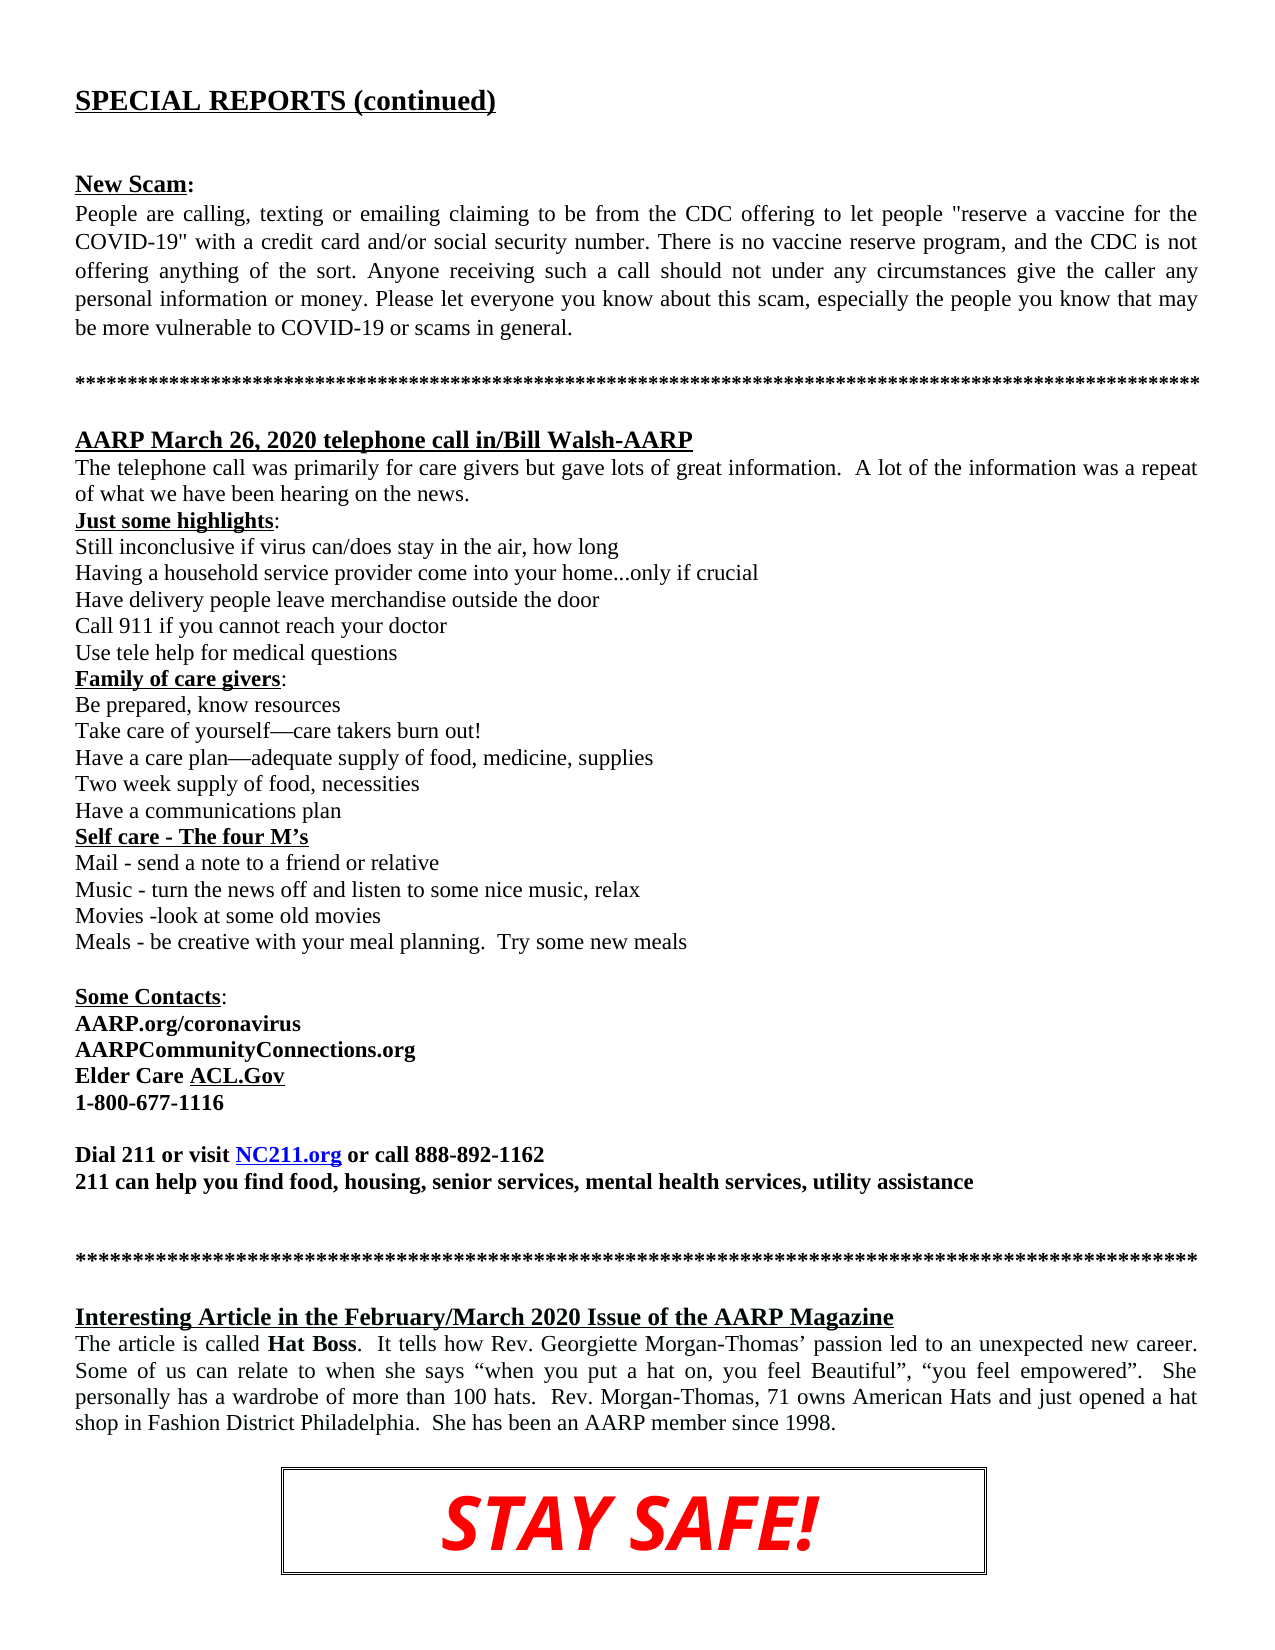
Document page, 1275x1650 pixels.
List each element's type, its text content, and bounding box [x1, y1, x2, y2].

text ************************************************************************************************************ [75, 371, 1200, 395]
text Dial 211 or visit NC211.org or call 888-892-1162 [75, 1141, 1200, 1168]
text Use tele help for medical questions [75, 638, 1200, 665]
text Two week supply of food, necessities [75, 770, 1200, 797]
text SPECIAL REPORTS (continued) [75, 83, 1200, 116]
text ************************************************************************************************** [75, 1247, 1200, 1273]
text 1-800-677-1116 [75, 1089, 1200, 1115]
text Take care of yourself—care takers burn out! [75, 718, 1200, 744]
text Some Contacts: [75, 983, 1200, 1009]
text The telephone call was primarily for care givers but gave lots of great information. A lot of the information was a repeat of what we have been hearing on the news. [75, 454, 1200, 507]
text Still inconclusive if virus can/does stay in the air, how long [75, 533, 1200, 559]
text Meals - be creative with your meal planning. Try some new meals [75, 928, 1200, 955]
text New Scam: [75, 169, 1200, 198]
text Having a household service provider come into your home...only if crucial [75, 559, 1200, 586]
text People are calling, texting or emailing claiming to be from the CDC offering to let people "reserve a vaccine for the COVID-19" with a credit card and/or social security number. There is no vaccine reserve program, and the CDC is not offering anything of the sort. Anyone receiving such a call should not under any circumstances give the caller any personal information or money. Please let everyone you know about this scam, especially the people you know that may be more vulnerable to COVID-19 or scams in general. [75, 200, 1200, 340]
table_header STAY SAFE! [284, 1470, 984, 1572]
text Mail - send a note to a friend or relative [75, 849, 1200, 876]
text The article is called Hat Boss. It tells how Rev. Georgiette Morgan-Thomas’ passion led to an unexpected new career. Some of us can relate to when she says “when you put a hat on, you feel Beautiful”, “you feel empowered”. She personally has a wardrobe of more than 100 hats. Rev. Morgan-Thomas, 71 owns American Hats and just opened a hat shop in Fashion District Philadelphia. She has been an AARP member since 1998. [75, 1330, 1200, 1436]
text Have delivery people leave merchandise outside the door [75, 586, 1200, 612]
text Movies -look at some old movies [75, 902, 1200, 928]
text Be prepared, know resources [75, 691, 1200, 718]
text 211 can help you find food, housing, senior services, mental health services, utility assistance [75, 1168, 1200, 1194]
text Music - turn the news off and listen to some nice music, relax [75, 876, 1200, 902]
text Elder Care ACL.Gov [75, 1062, 1200, 1089]
text Have a communications plan [75, 797, 1200, 823]
text Call 911 if you cannot reach your doctor [75, 612, 1200, 638]
text AARP March 26, 2020 telephone call in/Bill Walsh-AARP [75, 425, 1200, 454]
text AARP.org/coronavirus [75, 1009, 1200, 1036]
text Just some highlights: [75, 507, 1200, 533]
text Have a care plan—adequate supply of food, medicine, supplies [75, 744, 1200, 770]
text Self care - The four M’s [75, 823, 1200, 849]
text AARPCommunityConnections.org [75, 1036, 1200, 1062]
text Interesting Article in the February/March 2020 Issue of the AARP Magazine [75, 1302, 1200, 1330]
text Family of care givers: [75, 665, 1200, 691]
